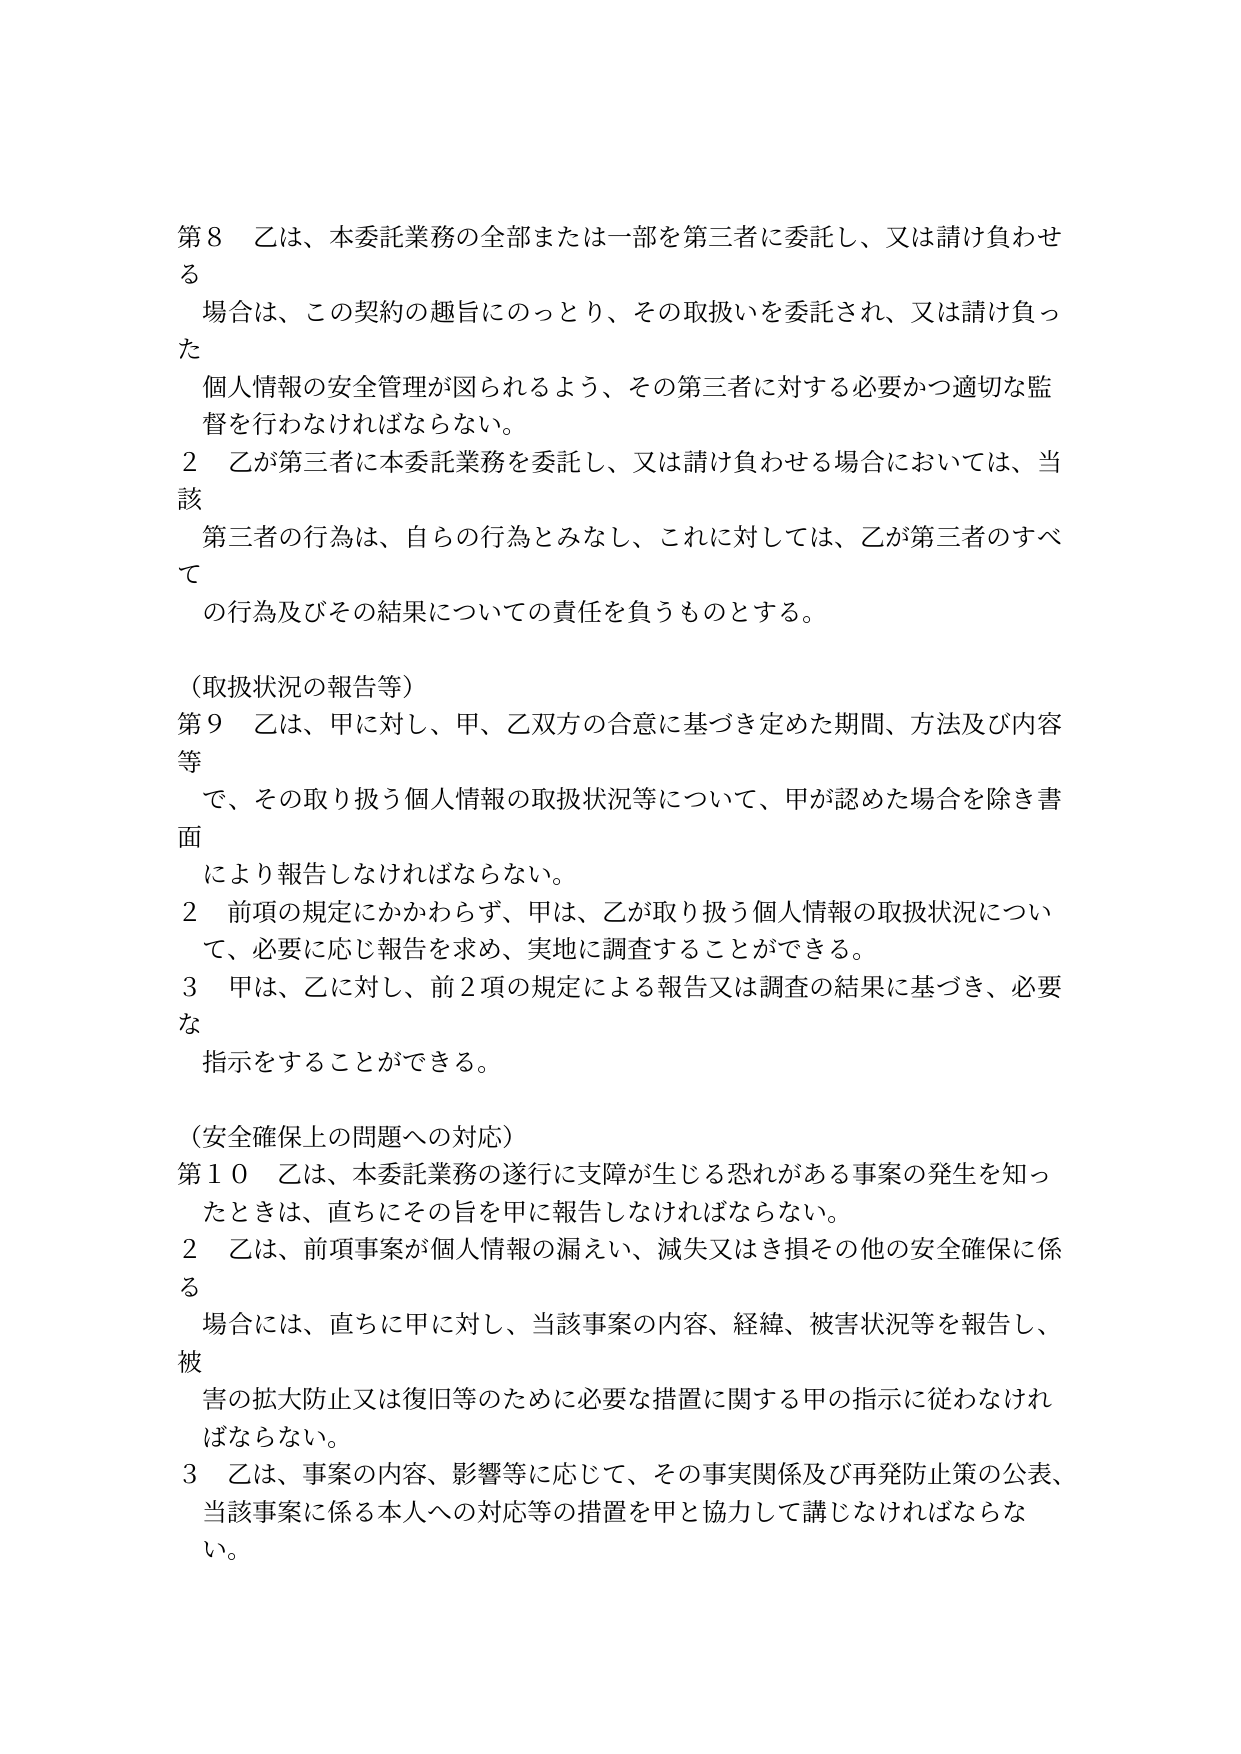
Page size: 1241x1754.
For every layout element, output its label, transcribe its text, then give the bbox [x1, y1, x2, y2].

text ３ 甲は、乙に対し、前２項の規定による報告又は調査の結果に基づき、必要な [177, 967, 1063, 1042]
text て、必要に応じ報告を求め、実地に調査することができる。 [177, 929, 1063, 967]
text 個人情報の安全管理が図られるよう、その第三者に対する必要かつ適切な監 [177, 367, 1063, 404]
text （取扱状況の報告等） [177, 667, 1063, 704]
text 第９ 乙は、甲に対し、甲、乙双方の合意に基づき定めた期間、方法及び内容等 [177, 704, 1063, 779]
text 場合には、直ちに甲に対し、当該事案の内容、経緯、被害状況等を報告し、被 [177, 1304, 1063, 1379]
text 害の拡大防止又は復旧等のために必要な措置に関する甲の指示に従わなけれ [177, 1379, 1063, 1417]
text 第１０ 乙は、本委託業務の遂行に支障が生じる恐れがある事案の発生を知っ [177, 1154, 1063, 1192]
text たときは、直ちにその旨を甲に報告しなければならない。 [177, 1192, 1063, 1229]
text により報告しなければならない。 [177, 854, 1063, 892]
text 当該事案に係る本人への対応等の措置を甲と協力して講じなければならな [177, 1492, 1063, 1529]
text 第８ 乙は、本委託業務の全部または一部を第三者に委託し、又は請け負わせる [177, 217, 1063, 292]
text 第三者の行為は、自らの行為とみなし、これに対しては、乙が第三者のすべて [177, 517, 1063, 592]
text ２ 前項の規定にかかわらず、甲は、乙が取り扱う個人情報の取扱状況につい [177, 892, 1063, 929]
text 指示をすることができる。 [177, 1042, 1063, 1079]
text （安全確保上の問題への対応） [177, 1117, 1063, 1154]
text ２ 乙は、前項事案が個人情報の漏えい、減失又はき損その他の安全確保に係る [177, 1229, 1063, 1304]
text 場合は、この契約の趣旨にのっとり、その取扱いを委託され、又は請け負った [177, 292, 1063, 367]
text で、その取り扱う個人情報の取扱状況等について、甲が認めた場合を除き書面 [177, 779, 1063, 854]
text ３ 乙は、事案の内容、影響等に応じて、その事実関係及び再発防止策の公表、 [177, 1454, 1063, 1492]
text 督を行わなければならない。 [177, 404, 1063, 442]
text の行為及びその結果についての責任を負うものとする。 [177, 592, 1063, 629]
text ばならない。 [177, 1417, 1063, 1454]
text ２ 乙が第三者に本委託業務を委託し、又は請け負わせる場合においては、当該 [177, 442, 1063, 517]
text い。 [177, 1529, 1063, 1567]
